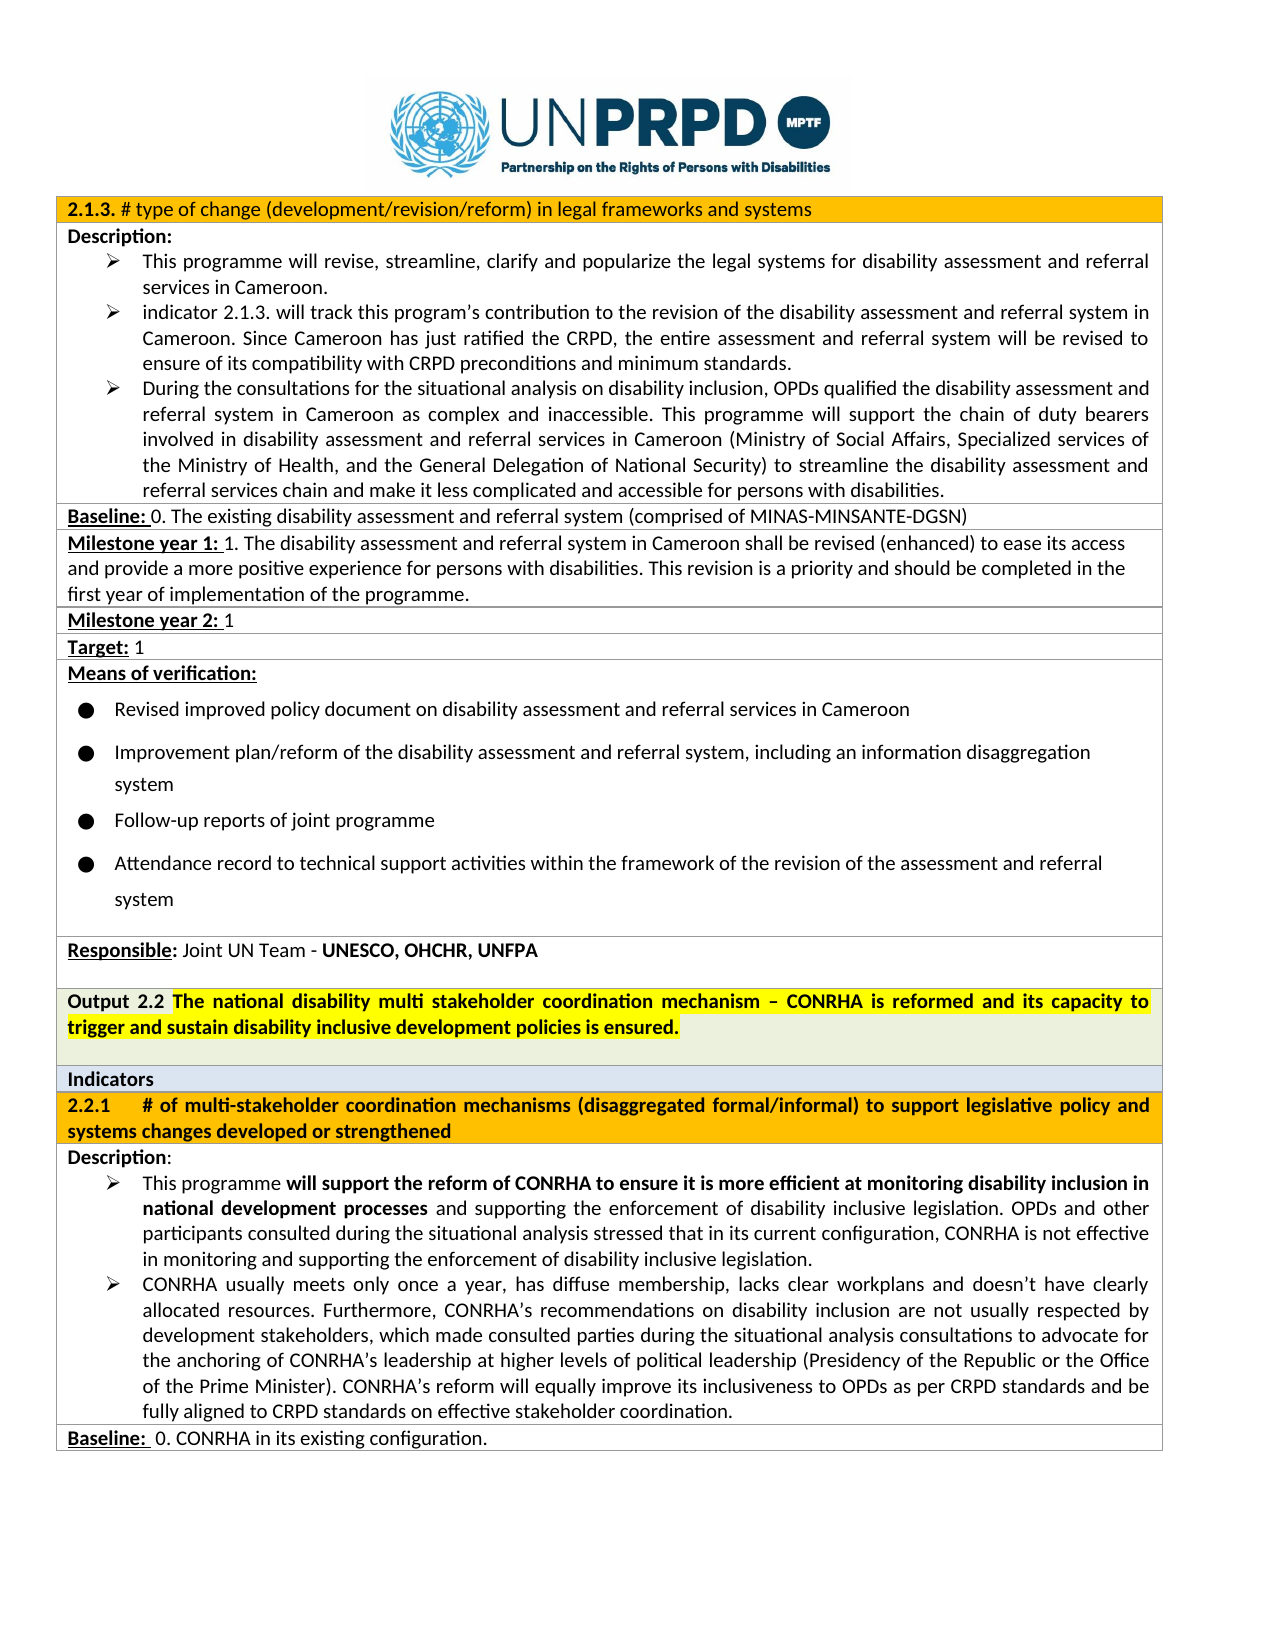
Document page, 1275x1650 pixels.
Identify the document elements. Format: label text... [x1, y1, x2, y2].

table_cell Target: 1 [57, 634, 1162, 659]
table_cell Means of verification: Revised improved policy document on disability assessment and referral services in Cameroon Improvement plan/reform of the disability assessment and referral system, including an information disaggregation system Follow-up reports of joint programme Attendance record to technical support activities within the framework of the revision of the assessment and referral system [57, 660, 1162, 936]
table_cell 2.2.1 # of multi-stakeholder coordination mechanisms (disaggregated formal/informal) to support legislative policy and systems changes developed or strengthened [57, 1093, 1162, 1143]
table_cell Output 2.2 The national disability multi stakeholder coordination mechanism – CONRHA is reformed and its capacity to trigger and sustain disability inclusive development policies is ensured. [57, 989, 1162, 1065]
table_cell Milestone year 1: 1. The disability assessment and referral system in Cameroon shall be revised (enhanced) to ease its access and provide a more positive experience for persons with disabilities. This revision is a priority and should be completed in the first year of implementation of the programme. [57, 530, 1162, 606]
table_cell Baseline: 0. The existing disability assessment and referral system (comprised of MINAS-MINSANTE-DGSN) [57, 504, 1162, 529]
table_cell Indicators [57, 1066, 1162, 1091]
table_cell Milestone year 2: 1 [57, 608, 1162, 633]
table_cell Baseline: 0. CONRHA in its existing configuration. [57, 1425, 1162, 1450]
table_cell Description: This programme will revise, streamline, clarify and popularize the legal systems for disability assessment and referral services in Cameroon. indicator 2.1.3. will track this program’s contribution to the revision of the disability assessment and referral system in Cameroon. Since Cameroon has just ratified the CRPD, the entire assessment and referral system will be revised to ensure of its compatibility with CRPD preconditions and minimum standards. During the consultations for the situational analysis on disability inclusion, OPDs qualified the disability assessment and referral system in Cameroon as complex and inaccessible. This programme will support the chain of duty bearers involved in disability assessment and referral services in Cameroon (Ministry of Social Affairs, Specialized services of the Ministry of Health, and the General Delegation of National Security) to streamline the disability assessment and referral services chain and make it less complicated and accessible for persons with disabilities. [57, 223, 1162, 503]
picture [365, 75, 854, 196]
table_cell Description: This programme will support the reform of CONRHA to ensure it is more efficient at monitoring disability inclusion in national development processes and supporting the enforcement of disability inclusive legislation. OPDs and other participants consulted during the situational analysis stressed that in its current configuration, CONRHA is not effective in monitoring and supporting the enforcement of disability inclusive legislation. CONRHA usually meets only once a year, has diffuse membership, lacks clear workplans and doesn’t have clearly allocated resources. Furthermore, CONRHA’s recommendations on disability inclusion are not usually respected by development stakeholders, which made consulted parties during the situational analysis consultations to advocate for the anchoring of CONRHA’s leadership at higher levels of political leadership (Presidency of the Republic or the Office of the Prime Minister). CONRHA’s reform will equally improve its inclusiveness to OPDs as per CRPD standards and be fully aligned to CRPD standards on effective stakeholder coordination. [57, 1144, 1162, 1424]
table_cell 2.1.3. # type of change (development/revision/reform) in legal frameworks and systems [57, 197, 1162, 222]
table_cell Responsible: Joint UN Team - UNESCO, OHCHR, UNFPA [57, 937, 1162, 988]
